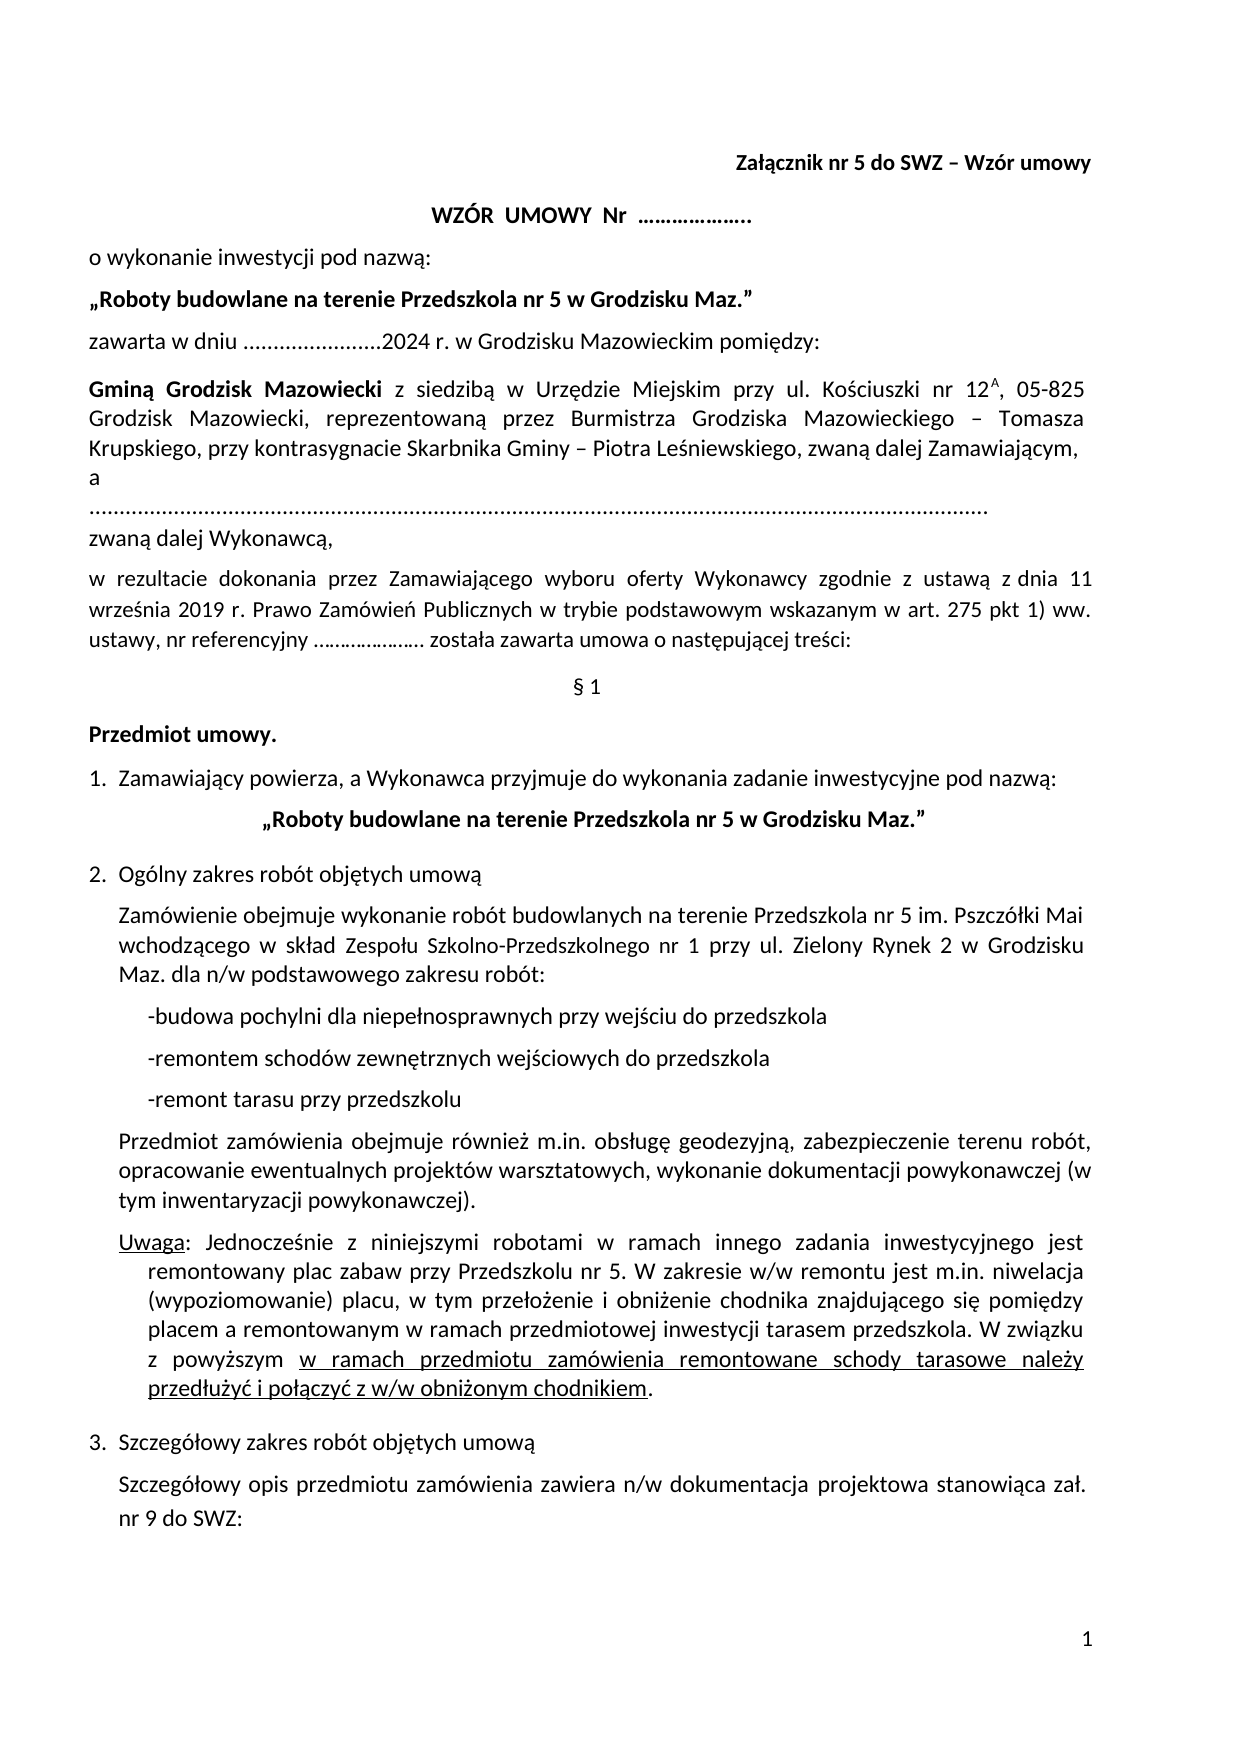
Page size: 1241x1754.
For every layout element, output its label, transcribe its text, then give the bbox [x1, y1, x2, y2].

list „Roboty budowlane na terenie Przedszkola nr 5 w Grodzisku Maz.” [103, 804, 1085, 834]
text „Roboty budowlane na terenie Przedszkola nr 5 w Grodzisku Maz.” [89, 284, 1085, 313]
text § 1 [89, 672, 1085, 700]
text zawarta w dniu .......................2024 r. w Grodzisku Mazowieckim pomiędzy: [89, 326, 1093, 355]
text Przedmiot zamówienia obejmuje również m.in. obsługę geodezyjną, zabezpieczenie terenu robót, opracowanie ewentualnych projektów warsztatowych, wykonanie dokumentacji powykonawczej (w tym inwentaryzacji powykonawczej). [118, 1126, 1093, 1214]
text Załącznik nr 5 do SWZ – Wzór umowy [89, 148, 1093, 176]
text ..................................................................................................................................................... [89, 491, 1085, 521]
text a [89, 462, 1085, 491]
text Przedmiot umowy. [89, 719, 1085, 748]
list Zamawiający powierza, a Wykonawca przyjmuje do wykonania zadanie inwestycyjne pod nazwą: [89, 763, 1085, 792]
text o wykonanie inwestycji pod nazwą: [89, 242, 1085, 272]
text Gminą Grodzisk Mazowiecki z siedzibą w Urzędzie Miejskim przy ul. Kościuszki nr 12A, 05-825 Grodzisk Mazowiecki, reprezentowaną przez Burmistrza Grodziska Mazowieckiego – Tomasza Krupskiego, przy kontrasygnacie Skarbnika Gminy – Piotra Leśniewskiego, zwaną dalej Zamawiającym, [89, 374, 1085, 462]
text -budowa pochylni dla niepełnosprawnych przy wejściu do przedszkola [148, 1001, 1093, 1030]
text zwaną dalej Wykonawcą, [89, 523, 1085, 552]
text w rezultacie dokonania przez Zamawiającego wyboru oferty Wykonawcy zgodnie z ustawą z dnia 11 września 2019 r. Prawo Zamówień Publicznych w trybie podstawowym wskazanym w art. 275 pkt 1) ww. ustawy, nr referencyjny ………………… została zawarta umowa o następującej treści: [89, 564, 1093, 653]
text -remontem schodów zewnętrznych wejściowych do przedszkola [148, 1043, 1093, 1072]
list Uwaga: Jednocześnie z niniejszymi robotami w ramach innego zadania inwestycyjnego jest remontowany plac zabaw przy Przedszkolu nr 5. W zakresie w/w remontu jest m.in. niwelacja (wypoziomowanie) placu, w tym przełożenie i obniżenie chodnika znajdującego się pomiędzy placem a remontowanym w ramach przedmiotowej inwestycji tarasem przedszkola. W związku z powyższym w ramach przedmiotu zamówienia remontowane schody tarasowe należy przedłużyć i połączyć z w/w obniżonym chodnikiem. [118, 1227, 1085, 1402]
list Szczegółowy zakres robót objętych umową [89, 1427, 1085, 1456]
list Ogólny zakres robót objętych umową [89, 859, 1085, 888]
text WZÓR UMOWY Nr ……………….. [89, 201, 1085, 230]
list Zamówienie obejmuje wykonanie robót budowlanych na terenie Przedszkola nr 5 im. Pszczółki Mai wchodzącego w skład Zespołu Szkolno-Przedszkolnego nr 1 przy ul. Zielony Rynek 2 w Grodzisku Maz. dla n/w podstawowego zakresu robót: [118, 901, 1085, 988]
text Szczegółowy opis przedmiotu zamówienia zawiera n/w dokumentacja projektowa stanowiąca zał. nr 9 do SWZ: [118, 1469, 1087, 1532]
text -remont tarasu przy przedszkolu [118, 1084, 1093, 1114]
